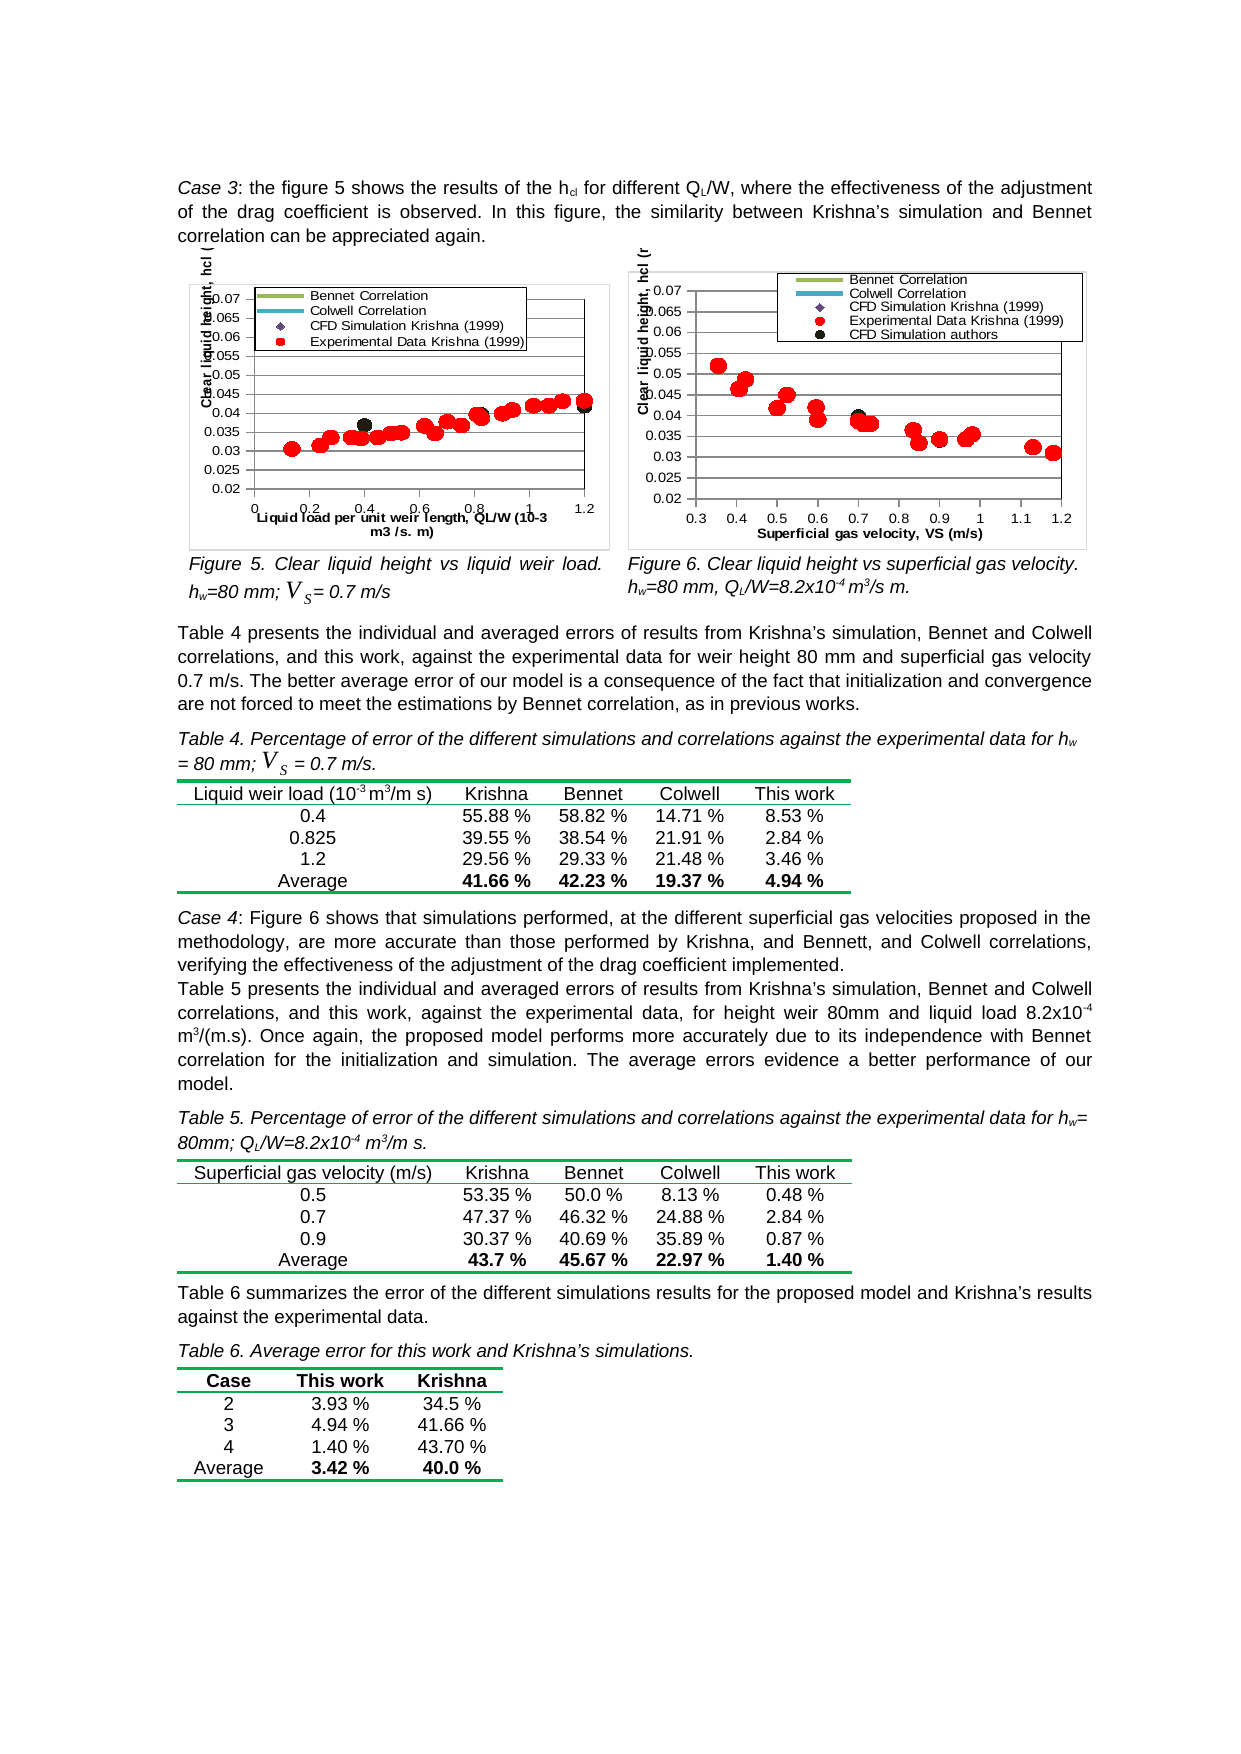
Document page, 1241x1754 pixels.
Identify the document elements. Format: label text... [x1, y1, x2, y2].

table_cell 2.84 % [738, 1206, 852, 1227]
table_cell Average [177, 1249, 449, 1271]
table_cell 42.23 % [545, 870, 641, 891]
table_cell 0.5 [177, 1184, 449, 1206]
table_cell 21.91 % [641, 827, 738, 848]
table_header [177, 248, 616, 553]
text Table 5 presents the individual and averaged errors of results from Krishna’s simulation, Bennet and Colwell correlations, and this work, against the experimental data, for height weir 80mm and liquid load 8.2x10-4 m3/(m.s). Once again, the proposed model performs more accurately due to its independence with Bennet correlation for the initialization and simulation. The average errors evidence a better performance of our model. [177, 978, 1092, 1094]
title Table 4. Percentage of error of the different simulations and correlations against the experimental data for hw = 80 mm; = 0.7 m/s. [177, 725, 1092, 775]
table_cell 8.13 % [642, 1184, 738, 1206]
table_cell 38.54 % [545, 827, 641, 848]
title Table 6. Average error for this work and Krishna’s simulations. [177, 1338, 1092, 1363]
table_header This work [280, 1370, 401, 1391]
table_cell 55.88 % [448, 805, 545, 827]
table_cell 0.4 [177, 805, 448, 827]
table_cell 0.7 [177, 1206, 449, 1227]
table_header Case [177, 1370, 280, 1391]
table_cell 40.0 % [401, 1457, 503, 1479]
table_header Krishna [448, 783, 545, 804]
table_cell 2.84 % [738, 827, 851, 848]
text Case 3: the figure 5 shows the results of the hcl for different QL/W, where the effectiveness of the adjustment of the drag coefficient is observed. In this figure, the similarity between Krishna’s simulation and Bennet correlation can be appreciated again. [177, 177, 1092, 246]
table_cell 58.82 % [545, 805, 641, 827]
table_cell 47.37 % [449, 1206, 545, 1227]
table_cell 4.94 % [738, 870, 851, 891]
table_cell 50.0 % [545, 1184, 642, 1206]
table_cell 21.48 % [641, 848, 738, 870]
table_cell 4.94 % [280, 1414, 401, 1436]
table_header Superficial gas velocity (m/s) [177, 1162, 449, 1183]
table_cell 4 [177, 1436, 280, 1457]
table_cell 43.7 % [449, 1249, 545, 1271]
table_header [616, 248, 1092, 553]
table_cell 1.2 [177, 848, 448, 870]
table_header Krishna [449, 1162, 545, 1183]
table_cell 3.93 % [280, 1393, 401, 1414]
table_cell 8.53 % [738, 805, 851, 827]
table_cell 22.97 % [642, 1249, 738, 1271]
table_cell 3.42 % [280, 1457, 401, 1479]
table_cell 1.40 % [280, 1436, 401, 1457]
table_cell Figure 5. Clear liquid height vs liquid weir load. hw=80 mm; = 0.7 m/s [177, 553, 616, 610]
table_cell 14.71 % [641, 805, 738, 827]
table_header Bennet [545, 783, 641, 804]
title Table 5. Percentage of error of the different simulations and correlations against the experimental data for hw= 80mm; QL/W=8.2x10-4 m3/m s. [177, 1104, 1092, 1154]
table_cell 35.89 % [642, 1228, 738, 1249]
table_cell 0.9 [177, 1228, 449, 1249]
table_cell 53.35 % [449, 1184, 545, 1206]
table_cell 3.46 % [738, 848, 851, 870]
table_header This work [738, 1162, 852, 1183]
table_cell Average [177, 1457, 280, 1479]
table_cell 19.37 % [641, 870, 738, 891]
table_cell 3 [177, 1414, 280, 1436]
text Table 6 summarizes the error of the different simulations results for the proposed model and Krishna’s results against the experimental data. [177, 1282, 1092, 1327]
table_header Colwell [641, 783, 738, 804]
table_cell 0.87 % [738, 1228, 852, 1249]
table_cell 34.5 % [401, 1393, 503, 1414]
table_cell Figure 6. Clear liquid height vs superficial gas velocity. hw=80 mm, QL/W=8.2x10-4 m3/s m. [616, 553, 1092, 610]
table_cell 39.55 % [448, 827, 545, 848]
table_cell 0.825 [177, 827, 448, 848]
table_cell 41.66 % [448, 870, 545, 891]
table_cell 45.67 % [545, 1249, 642, 1271]
text Case 4: Figure 6 shows that simulations performed, at the different superficial gas velocities proposed in the methodology, are more accurate than those performed by Krishna, and Bennett, and Colwell correlations, verifying the effectiveness of the adjustment of the drag coefficient implemented. [177, 907, 1092, 976]
table_header Krishna [401, 1370, 503, 1391]
table_cell 40.69 % [545, 1228, 642, 1249]
text Table 4 presents the individual and averaged errors of results from Krishna’s simulation, Bennet and Colwell correlations, and this work, against the experimental data for weir height 80 mm and superficial gas velocity 0.7 m/s. The better average error of our model is a consequence of the fact that initialization and convergence are not forced to meet the estimations by Bennet correlation, as in previous works. [177, 622, 1092, 715]
table_cell Average [177, 870, 448, 891]
table_cell 41.66 % [401, 1414, 503, 1436]
table_cell 0.48 % [738, 1184, 852, 1206]
table_cell 24.88 % [642, 1206, 738, 1227]
table_header Liquid weir load (10-3 m3/m s) [177, 783, 448, 804]
table_header Bennet [545, 1162, 642, 1183]
table_cell 2 [177, 1393, 280, 1414]
table_cell 29.33 % [545, 848, 641, 870]
table_header This work [738, 783, 851, 804]
table_cell 30.37 % [449, 1228, 545, 1249]
table_cell 1.40 % [738, 1249, 852, 1271]
table_cell 46.32 % [545, 1206, 642, 1227]
table_cell 29.56 % [448, 848, 545, 870]
table_cell 43.70 % [401, 1436, 503, 1457]
table_header Colwell [642, 1162, 738, 1183]
